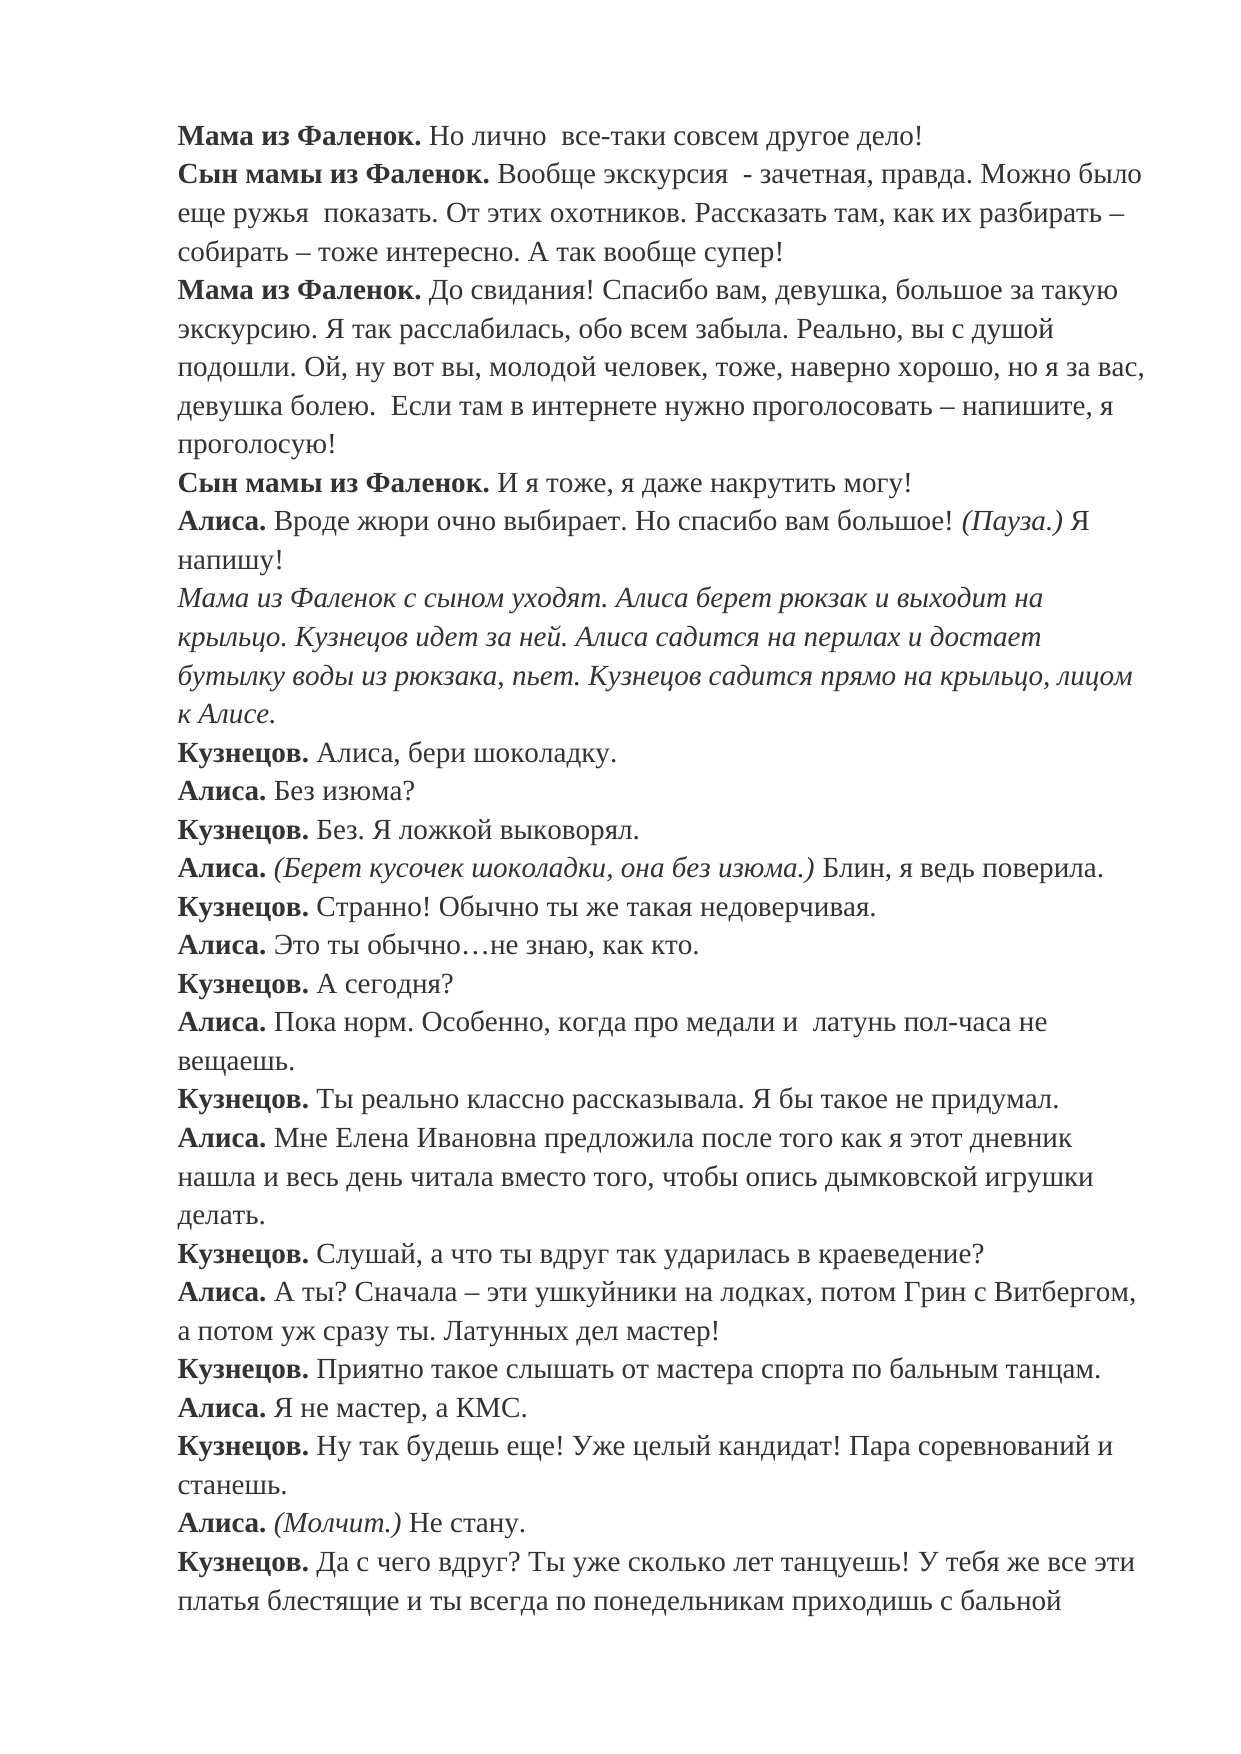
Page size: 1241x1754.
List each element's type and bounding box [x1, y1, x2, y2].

text [177, 118, 1152, 1616]
